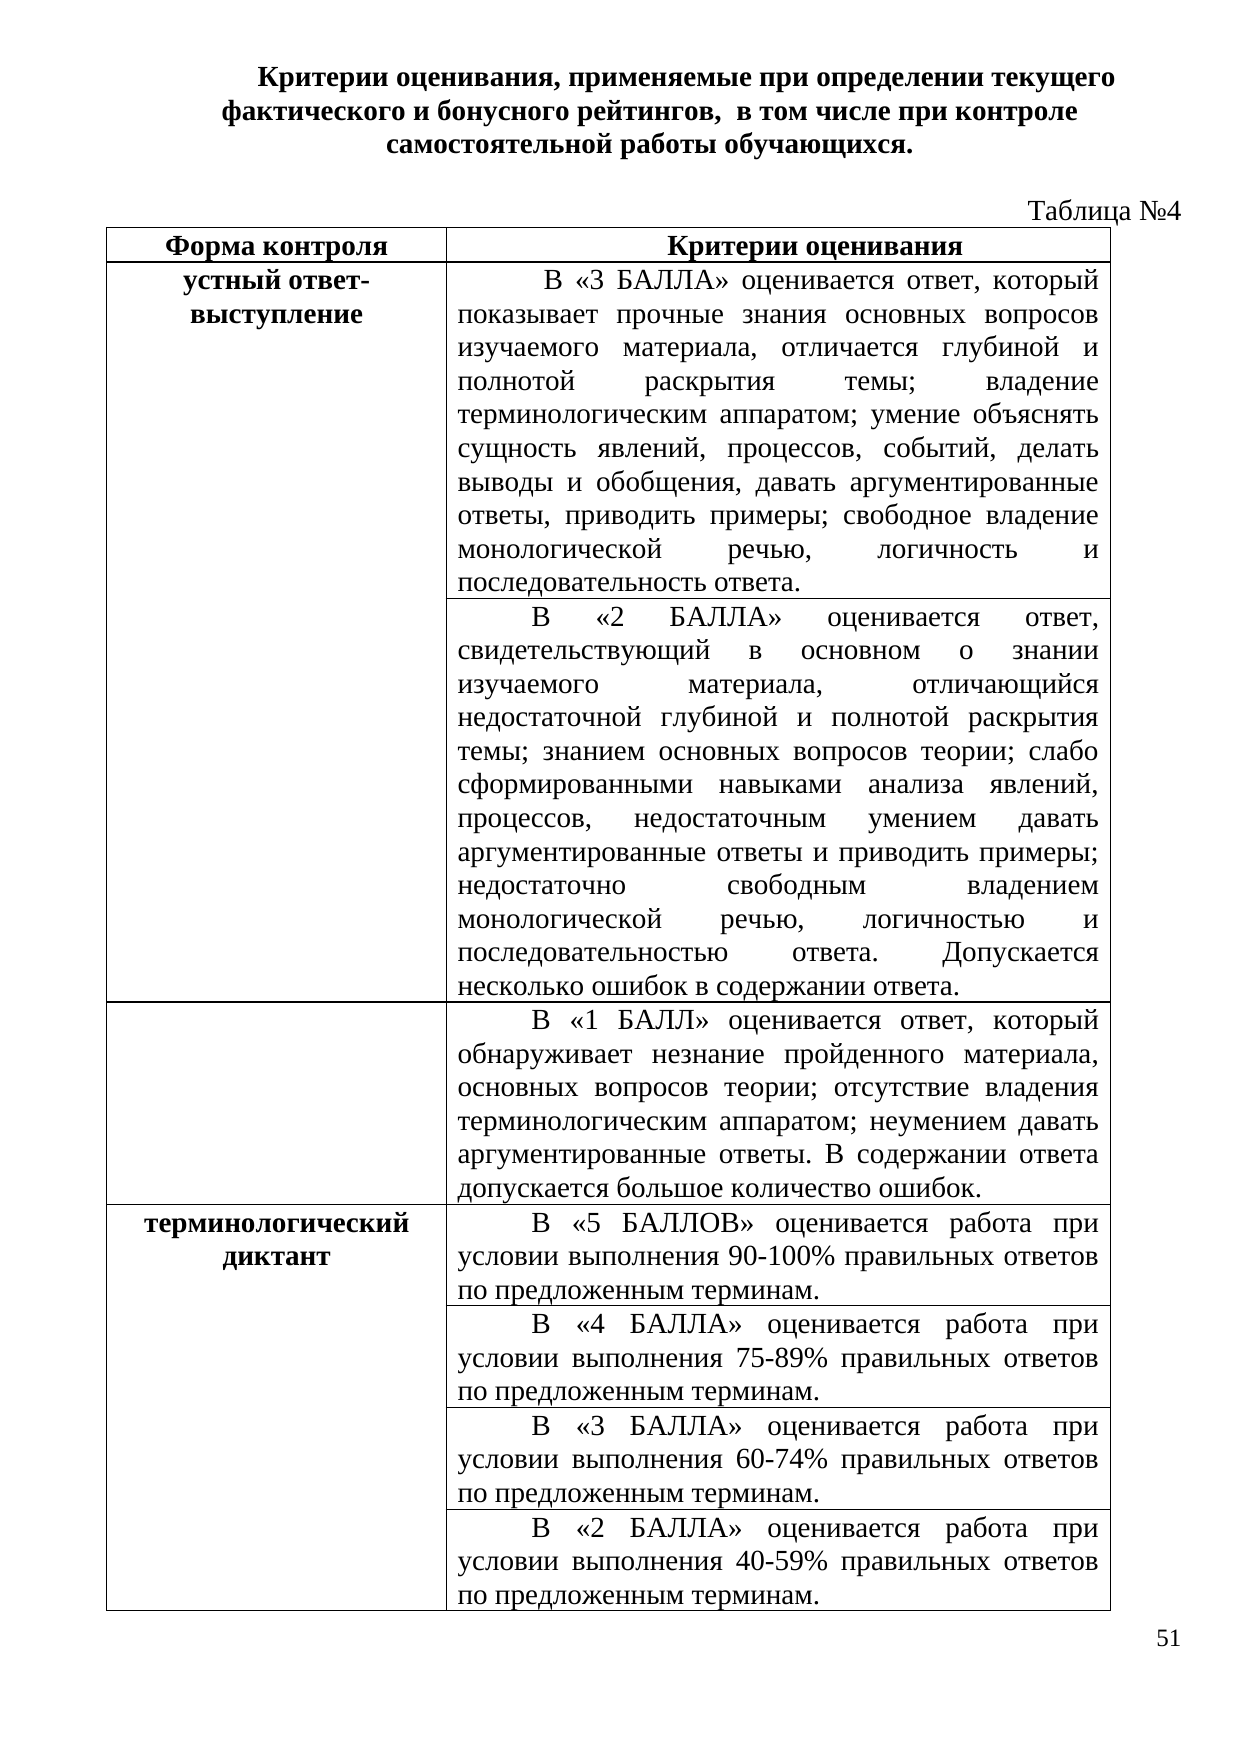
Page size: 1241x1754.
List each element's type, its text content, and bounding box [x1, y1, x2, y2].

table_cell В «2 БАЛЛА» оценивается ответ, свидетельствующий в основном о знании изучаемого материала, отличающийся недостаточной глубиной и полнотой раскрытия темы; знанием основных вопросов теории; слабо сформированными навыками анализа явлений, процессов, недостаточным умением давать аргументированные ответы и приводить примеры; недостаточно свободным владением монологической речью, логичностью и последовательностью ответа. Допускается несколько ошибок в содержании ответа. [447, 599, 1110, 1001]
table_cell В «4 БАЛЛА» оценивается работа при условии выполнения 75-89% правильных ответов по предложенным терминам. [447, 1306, 1110, 1407]
table_header Форма контроля [107, 228, 446, 261]
table_header Критерии оценивания [447, 228, 1110, 261]
table_cell В «3 БАЛЛА» оценивается работа при условии выполнения 60-74% правильных ответов по предложенным терминам. [447, 1408, 1110, 1509]
text Критерии оценивания, применяемые при определении текущего фактического и бонусного рейтингов, в том числе при контроле самостоятельной работы обучающихся. [118, 59, 1181, 160]
table_cell В «3 БАЛЛА» оценивается ответ, который показывает прочные знания основных вопросов изучаемого материала, отличается глубиной и полнотой раскрытия темы; владение терминологическим аппаратом; умение объяснять сущность явлений, процессов, событий, делать выводы и обобщения, давать аргументированные ответы, приводить примеры; свободное владение монологической речью, логичность и последовательность ответа. [447, 263, 1110, 598]
table_cell В «5 БАЛЛОВ» оценивается работа при условии выполнения 90-100% правильных ответов по предложенным терминам. [447, 1205, 1110, 1305]
table_cell терминологический диктант [107, 1205, 446, 1610]
text Таблица №4 [118, 193, 1181, 227]
table_cell В «1 БАЛЛ» оценивается ответ, который обнаруживает незнание пройденного материала, основных вопросов теории; отсутствие владения терминологическим аппаратом; неумением давать аргументированные ответы. В содержании ответа допускается большое количество ошибок. [447, 1003, 1110, 1204]
table_cell устный ответ-выступление [107, 263, 446, 1001]
table_cell [107, 1003, 446, 1204]
table_cell В «2 БАЛЛА» оценивается работа при условии выполнения 40-59% правильных ответов по предложенным терминам. [447, 1510, 1110, 1610]
